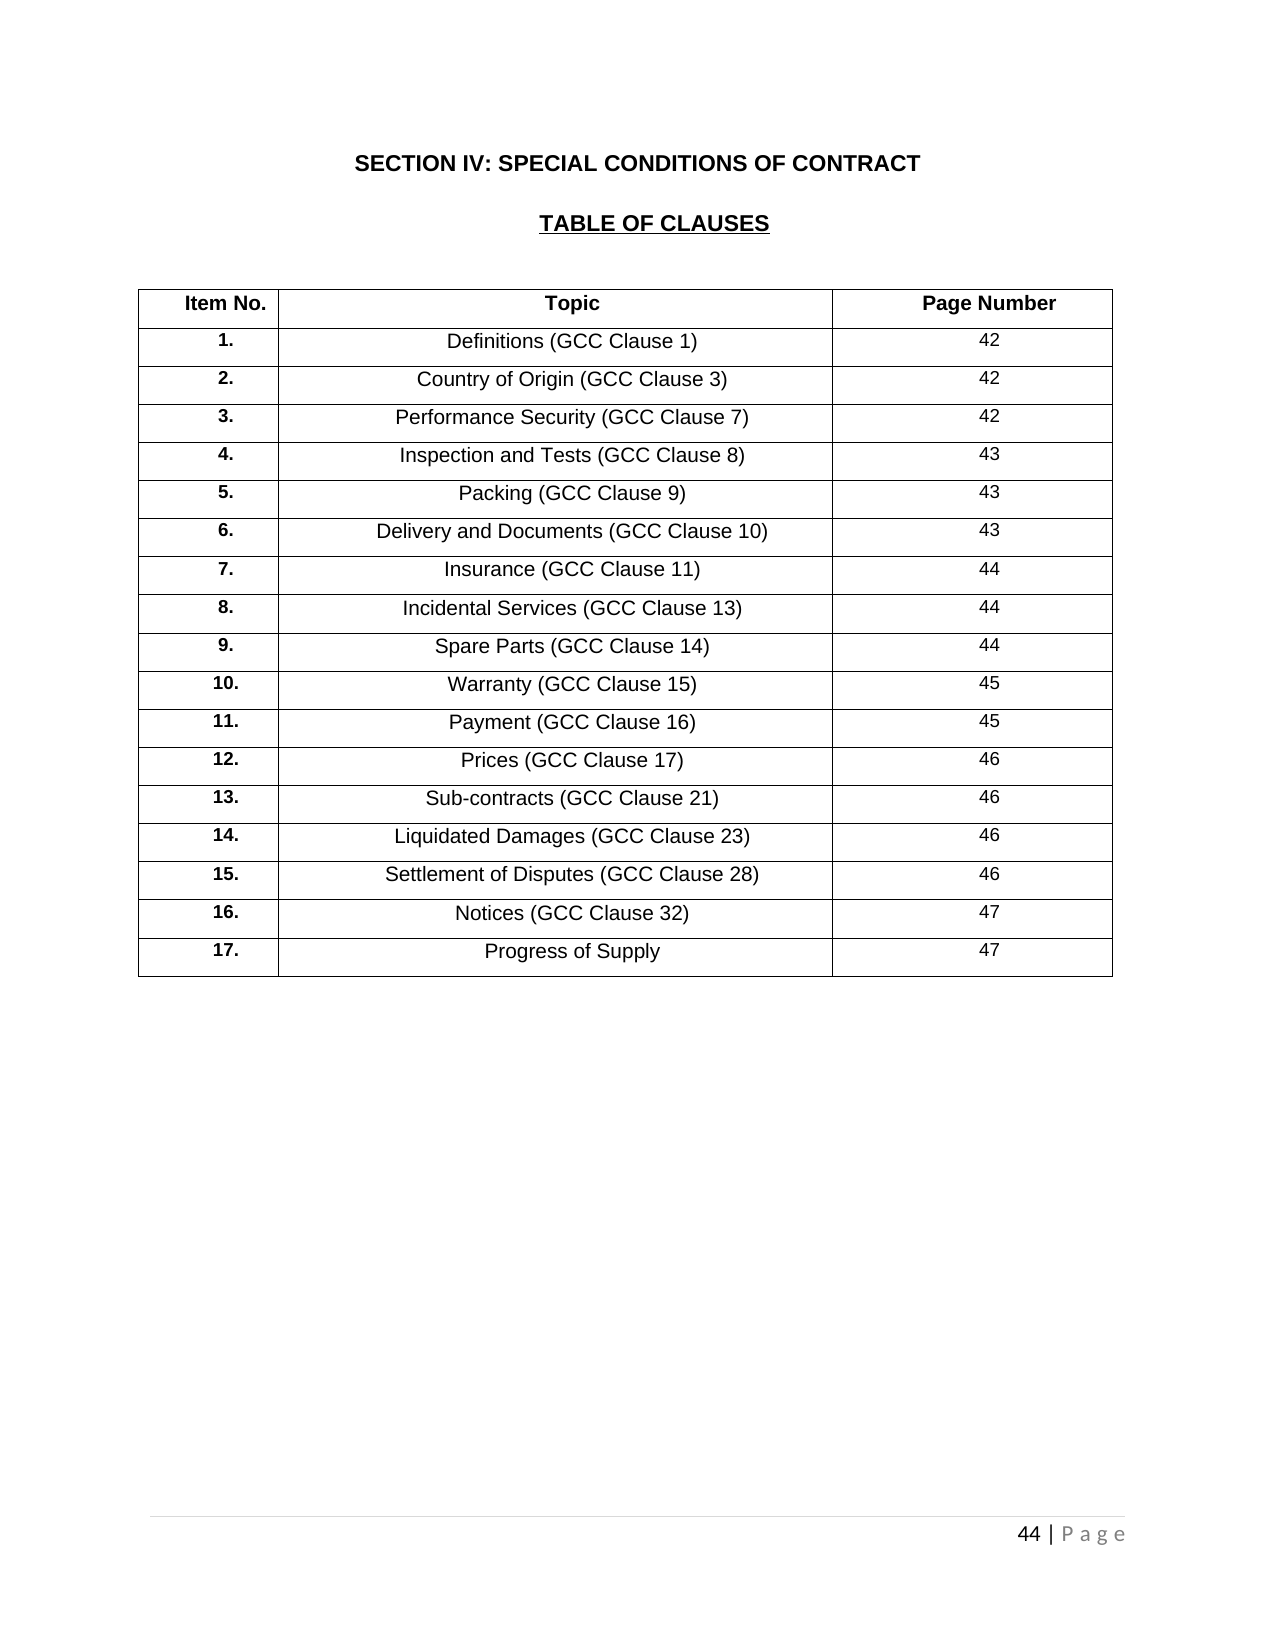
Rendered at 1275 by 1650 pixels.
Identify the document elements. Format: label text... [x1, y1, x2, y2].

table_cell 46 [833, 824, 1112, 861]
table_cell 8. [139, 595, 278, 632]
text TABLE OF CLAUSES [150, 210, 1159, 237]
table_cell 44 [833, 557, 1112, 594]
text SECTION IV: SPECIAL CONDITIONS OF CONTRACT [150, 150, 1125, 176]
table_cell 15. [139, 862, 278, 899]
table_cell 43 [833, 481, 1112, 518]
table_cell 5. [139, 481, 278, 518]
table_cell Insurance (GCC Clause 11) [279, 557, 832, 594]
table_cell 11. [139, 710, 278, 747]
table_cell Spare Parts (GCC Clause 14) [279, 634, 832, 671]
table_header Topic [279, 290, 832, 327]
table_cell 42 [833, 367, 1112, 404]
table_cell 43 [833, 519, 1112, 556]
table_cell Sub-contracts (GCC Clause 21) [279, 786, 832, 823]
table_cell 47 [833, 900, 1112, 937]
table_cell 45 [833, 672, 1112, 709]
table_header Item No. [139, 290, 278, 327]
table_cell 2. [139, 367, 278, 404]
table_cell 17. [139, 939, 278, 976]
table_cell 42 [833, 329, 1112, 366]
table_cell Packing (GCC Clause 9) [279, 481, 832, 518]
table_cell Delivery and Documents (GCC Clause 10) [279, 519, 832, 556]
table_cell Progress of Supply [279, 939, 832, 976]
table_cell 46 [833, 862, 1112, 899]
table_cell 1. [139, 329, 278, 366]
table_cell 44 [833, 634, 1112, 671]
table_header Page Number [833, 290, 1112, 327]
table_cell 12. [139, 748, 278, 785]
table_cell 13. [139, 786, 278, 823]
table_cell 42 [833, 405, 1112, 442]
table_cell 9. [139, 634, 278, 671]
table_cell Incidental Services (GCC Clause 13) [279, 595, 832, 632]
table_cell Country of Origin (GCC Clause 3) [279, 367, 832, 404]
table_cell Inspection and Tests (GCC Clause 8) [279, 443, 832, 480]
table_cell 47 [833, 939, 1112, 976]
table_cell Liquidated Damages (GCC Clause 23) [279, 824, 832, 861]
table_cell Definitions (GCC Clause 1) [279, 329, 832, 366]
table_cell 10. [139, 672, 278, 709]
table_cell Settlement of Disputes (GCC Clause 28) [279, 862, 832, 899]
table_cell 6. [139, 519, 278, 556]
table_cell Payment (GCC Clause 16) [279, 710, 832, 747]
table_cell Prices (GCC Clause 17) [279, 748, 832, 785]
table_cell 7. [139, 557, 278, 594]
table_cell 45 [833, 710, 1112, 747]
table_cell 46 [833, 786, 1112, 823]
table_cell Notices (GCC Clause 32) [279, 900, 832, 937]
table_cell Warranty (GCC Clause 15) [279, 672, 832, 709]
table_cell 16. [139, 900, 278, 937]
table_cell 4. [139, 443, 278, 480]
table_cell 46 [833, 748, 1112, 785]
table_cell 43 [833, 443, 1112, 480]
table_cell Performance Security (GCC Clause 7) [279, 405, 832, 442]
table_cell 44 [833, 595, 1112, 632]
table_cell 14. [139, 824, 278, 861]
table_cell 3. [139, 405, 278, 442]
